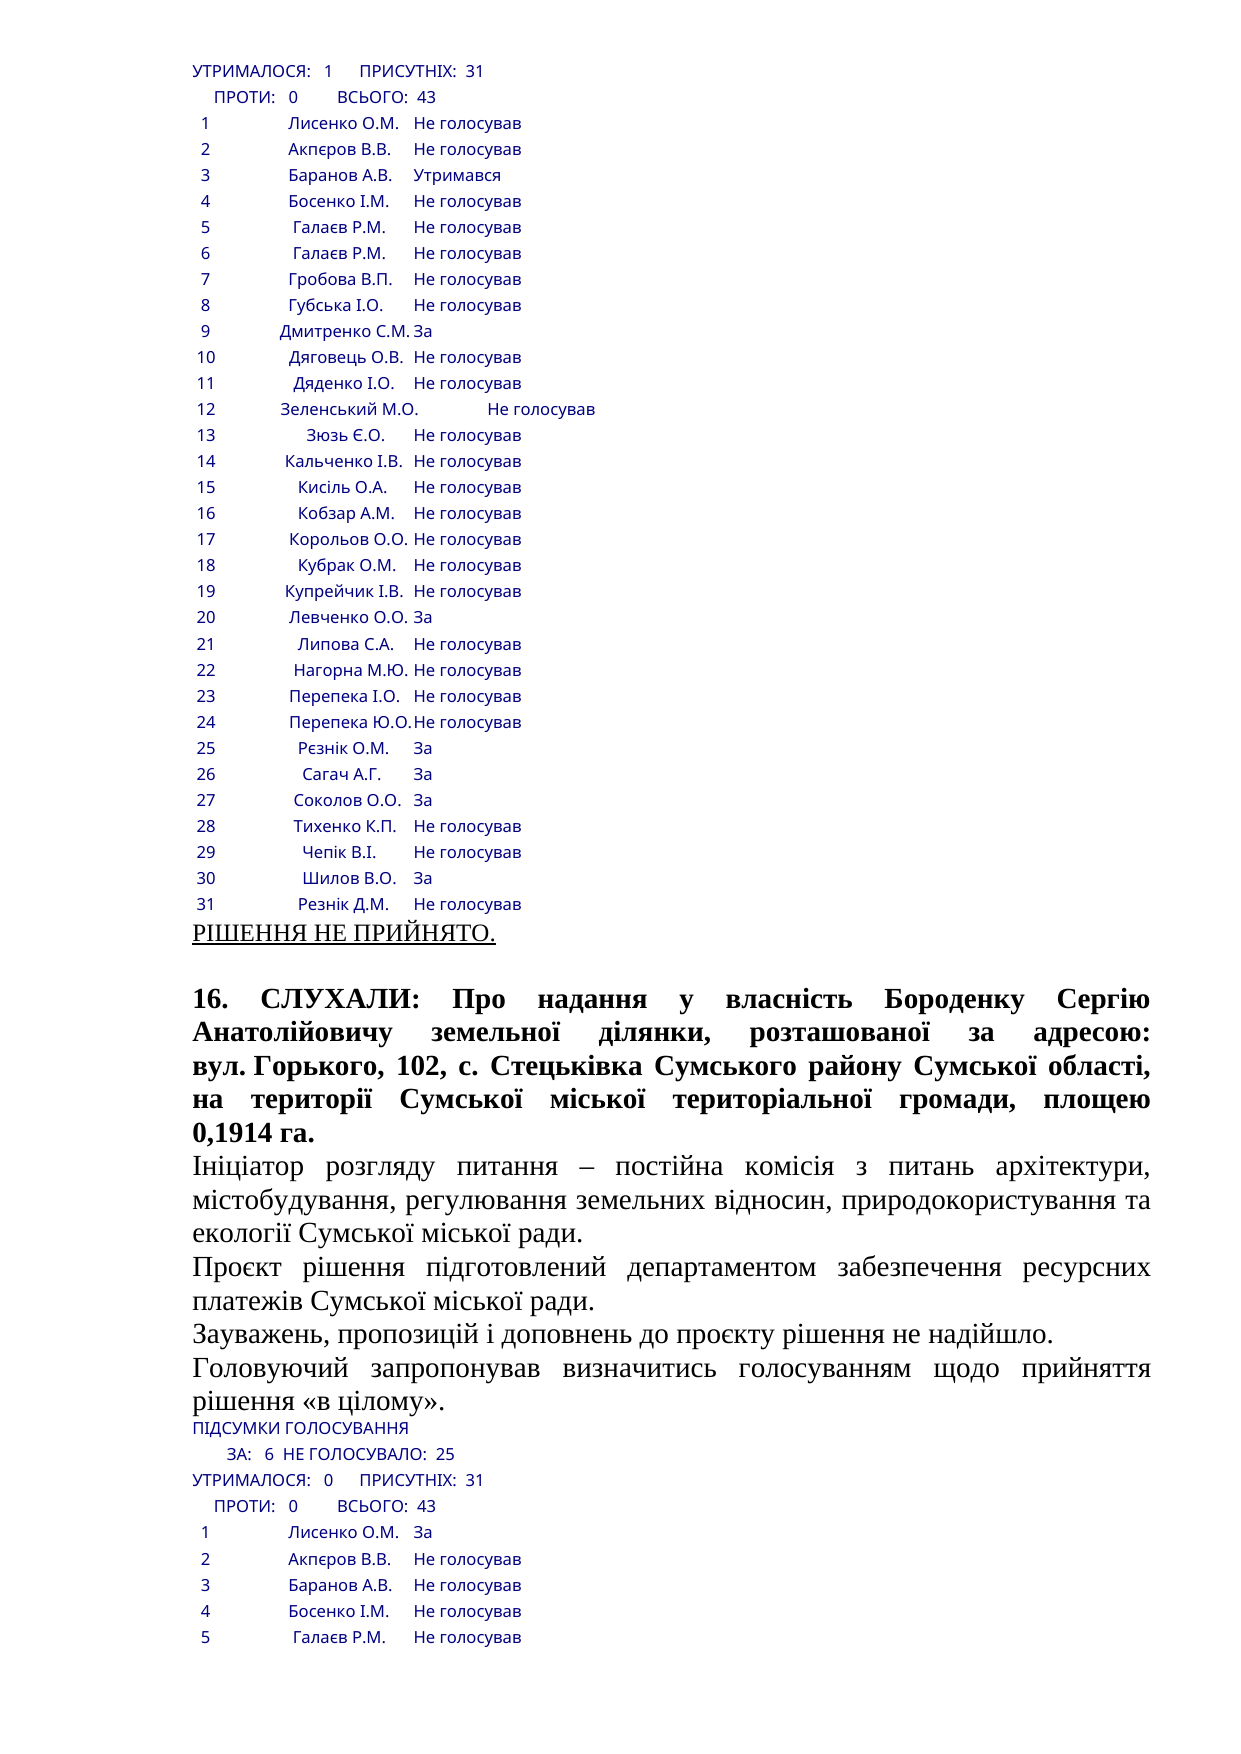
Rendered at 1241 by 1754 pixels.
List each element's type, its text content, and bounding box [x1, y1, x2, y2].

text 14 Кальченко І.В. Не голосував [192, 450, 1152, 472]
text 21 Липова С.А. Не голосував [192, 632, 1152, 655]
text 31 Резнік Д.М. Не голосував [192, 892, 1152, 915]
text 5 Галаєв Р.М. Не голосував [192, 1625, 1152, 1648]
text 4 Босенко І.М. Не голосував [192, 189, 1152, 212]
text 12 Зеленський М.О. Не голосував [192, 398, 1152, 420]
text 17 Корольов О.О. Не голосував [192, 528, 1152, 551]
text ПІДСУМКИ ГОЛОСУВАННЯ [192, 1417, 1152, 1439]
text 2 Акпєров В.В. Не голосував [192, 137, 1152, 160]
text 8 Губська І.О. Не голосував [192, 293, 1152, 316]
text 13 Зюзь Є.О. Не голосував [192, 424, 1152, 446]
text 29 Чепік В.І. Не голосував [192, 840, 1152, 863]
text 23 Перепека І.О. Не голосував [192, 684, 1152, 707]
text Головуючий запропонував визначитись голосуванням щодо прийняття рішення «в цілому». [192, 1350, 1152, 1417]
text 19 Купрейчик І.В. Не голосував [192, 580, 1152, 603]
text ПРОТИ: 0 ВСЬОГО: 43 [192, 1495, 1152, 1518]
text 16 Кобзар А.М. Не голосував [192, 502, 1152, 524]
text 15 Кисіль О.А. Не голосував [192, 476, 1152, 498]
text 10 Дяговець О.В. Не голосував [192, 346, 1152, 368]
text 9 Дмитренко С.М. За [192, 319, 1152, 342]
text 11 Дяденко І.О. Не голосував [192, 372, 1152, 394]
text ЗА: 6 НЕ ГОЛОСУВАЛО: 25 [192, 1443, 1152, 1466]
text 3 Баранов А.В. Утримався [192, 163, 1152, 186]
text УТРИМАЛОСЯ: 0 ПРИСУТНІХ: 31 [192, 1469, 1152, 1492]
text 18 Кубрак О.М. Не голосував [192, 554, 1152, 577]
text Ініціатор розгляду питання – постійна комісія з питань архітектури, містобудування, регулювання земельних відносин, природокористування та екології Сумської міської ради. [192, 1148, 1152, 1249]
text ПРОТИ: 0 ВСЬОГО: 43 [192, 85, 1152, 108]
text 7 Гробова В.П. Не голосував [192, 267, 1152, 290]
text 1 Лисенко О.М. Не голосував [192, 111, 1152, 134]
text УТРИМАЛОСЯ: 1 ПРИСУТНІХ: 31 [192, 59, 1152, 82]
text 3 Баранов А.В. Не голосував [192, 1573, 1152, 1596]
text 25 Рєзнік О.М. За [192, 736, 1152, 759]
text 28 Тихенко К.П. Не голосував [192, 814, 1152, 837]
text 24 Перепека Ю.О. Не голосував [192, 710, 1152, 733]
text 4 Босенко І.М. Не голосував [192, 1599, 1152, 1622]
text 27 Соколов О.О. За [192, 788, 1152, 811]
text 20 Левченко О.О. За [192, 606, 1152, 629]
text 2 Акпєров В.В. Не голосував [192, 1547, 1152, 1570]
text Зауважень, пропозицій і доповнень до проєкту рішення не надійшло. [192, 1316, 1152, 1350]
text 5 Галаєв Р.М. Не голосував [192, 215, 1152, 238]
text РІШЕННЯ НЕ ПРИЙНЯТО. [192, 918, 1152, 947]
text 16. СЛУХАЛИ: Про надання у власність Бороденку Сергію Анатолійовичу земельної ділянки, розташованої за адресою: вул. Горького, 102, с. Стецьківка Сумського району Сумської області, на території Сумської міської територіальної громади, площею 0,1914 га. [192, 981, 1152, 1148]
text 30 Шилов В.О. За [192, 866, 1152, 889]
text 26 Сагач А.Г. За [192, 762, 1152, 785]
text 22 Нагорна М.Ю. Не голосував [192, 658, 1152, 681]
text 6 Галаєв Р.М. Не голосував [192, 241, 1152, 264]
text Проєкт рішення підготовлений департаментом забезпечення ресурсних платежів Сумської міської ради. [192, 1249, 1152, 1316]
text 1 Лисенко О.М. За [192, 1521, 1152, 1544]
